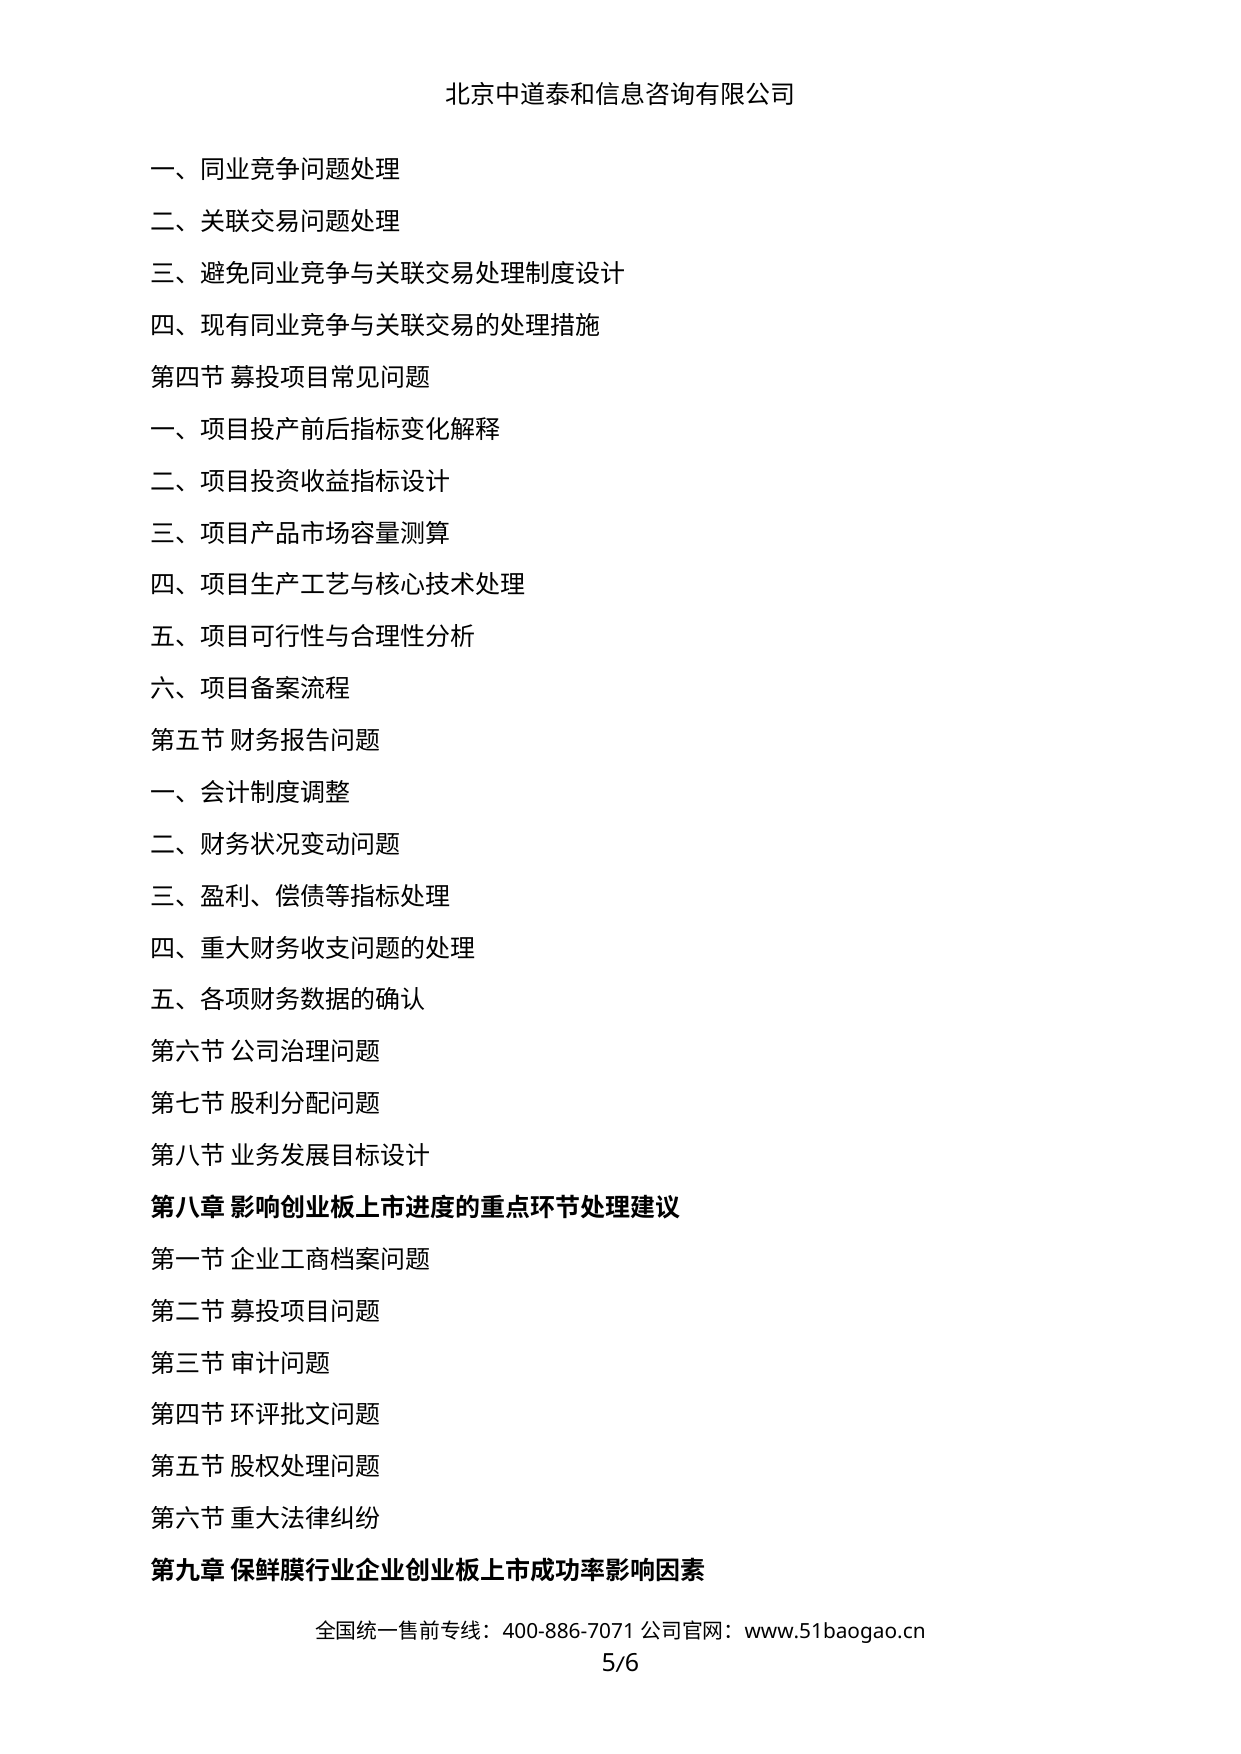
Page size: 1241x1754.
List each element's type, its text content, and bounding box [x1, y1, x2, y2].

text 第九章 保鲜膜行业企业创业板上市成功率影响因素 [150, 1551, 1090, 1587]
text 第四节 环评批文问题 [150, 1395, 1090, 1431]
text 五、各项财务数据的确认 [150, 980, 1090, 1016]
text 四、重大财务收支问题的处理 [150, 928, 1090, 964]
text 二、财务状况变动问题 [150, 824, 1090, 861]
text 一、会计制度调整 [150, 772, 1090, 809]
text 一、项目投产前后指标变化解释 [150, 409, 1090, 446]
text 一、同业竞争问题处理 [150, 150, 1090, 186]
text 六、项目备案流程 [150, 669, 1090, 705]
text 第六节 公司治理问题 [150, 1032, 1090, 1068]
text 第八章 影响创业板上市进度的重点环节处理建议 [150, 1187, 1090, 1224]
text 三、项目产品市场容量测算 [150, 513, 1090, 549]
text 第八节 业务发展目标设计 [150, 1136, 1090, 1172]
text 第一节 企业工商档案问题 [150, 1239, 1090, 1276]
text 第二节 募投项目问题 [150, 1291, 1090, 1327]
text 第五节 股权处理问题 [150, 1447, 1090, 1483]
text 第七节 股利分配问题 [150, 1084, 1090, 1120]
text 三、盈利、偿债等指标处理 [150, 876, 1090, 912]
text 第六节 重大法律纠纷 [150, 1499, 1090, 1535]
text 第五节 财务报告问题 [150, 721, 1090, 757]
text 二、关联交易问题处理 [150, 202, 1090, 238]
text 四、项目生产工艺与核心技术处理 [150, 565, 1090, 601]
text 五、项目可行性与合理性分析 [150, 617, 1090, 653]
text 二、项目投资收益指标设计 [150, 461, 1090, 497]
text 三、避免同业竞争与关联交易处理制度设计 [150, 254, 1090, 290]
text 第四节 募投项目常见问题 [150, 357, 1090, 394]
text 四、现有同业竞争与关联交易的处理措施 [150, 306, 1090, 342]
text 第三节 审计问题 [150, 1343, 1090, 1379]
